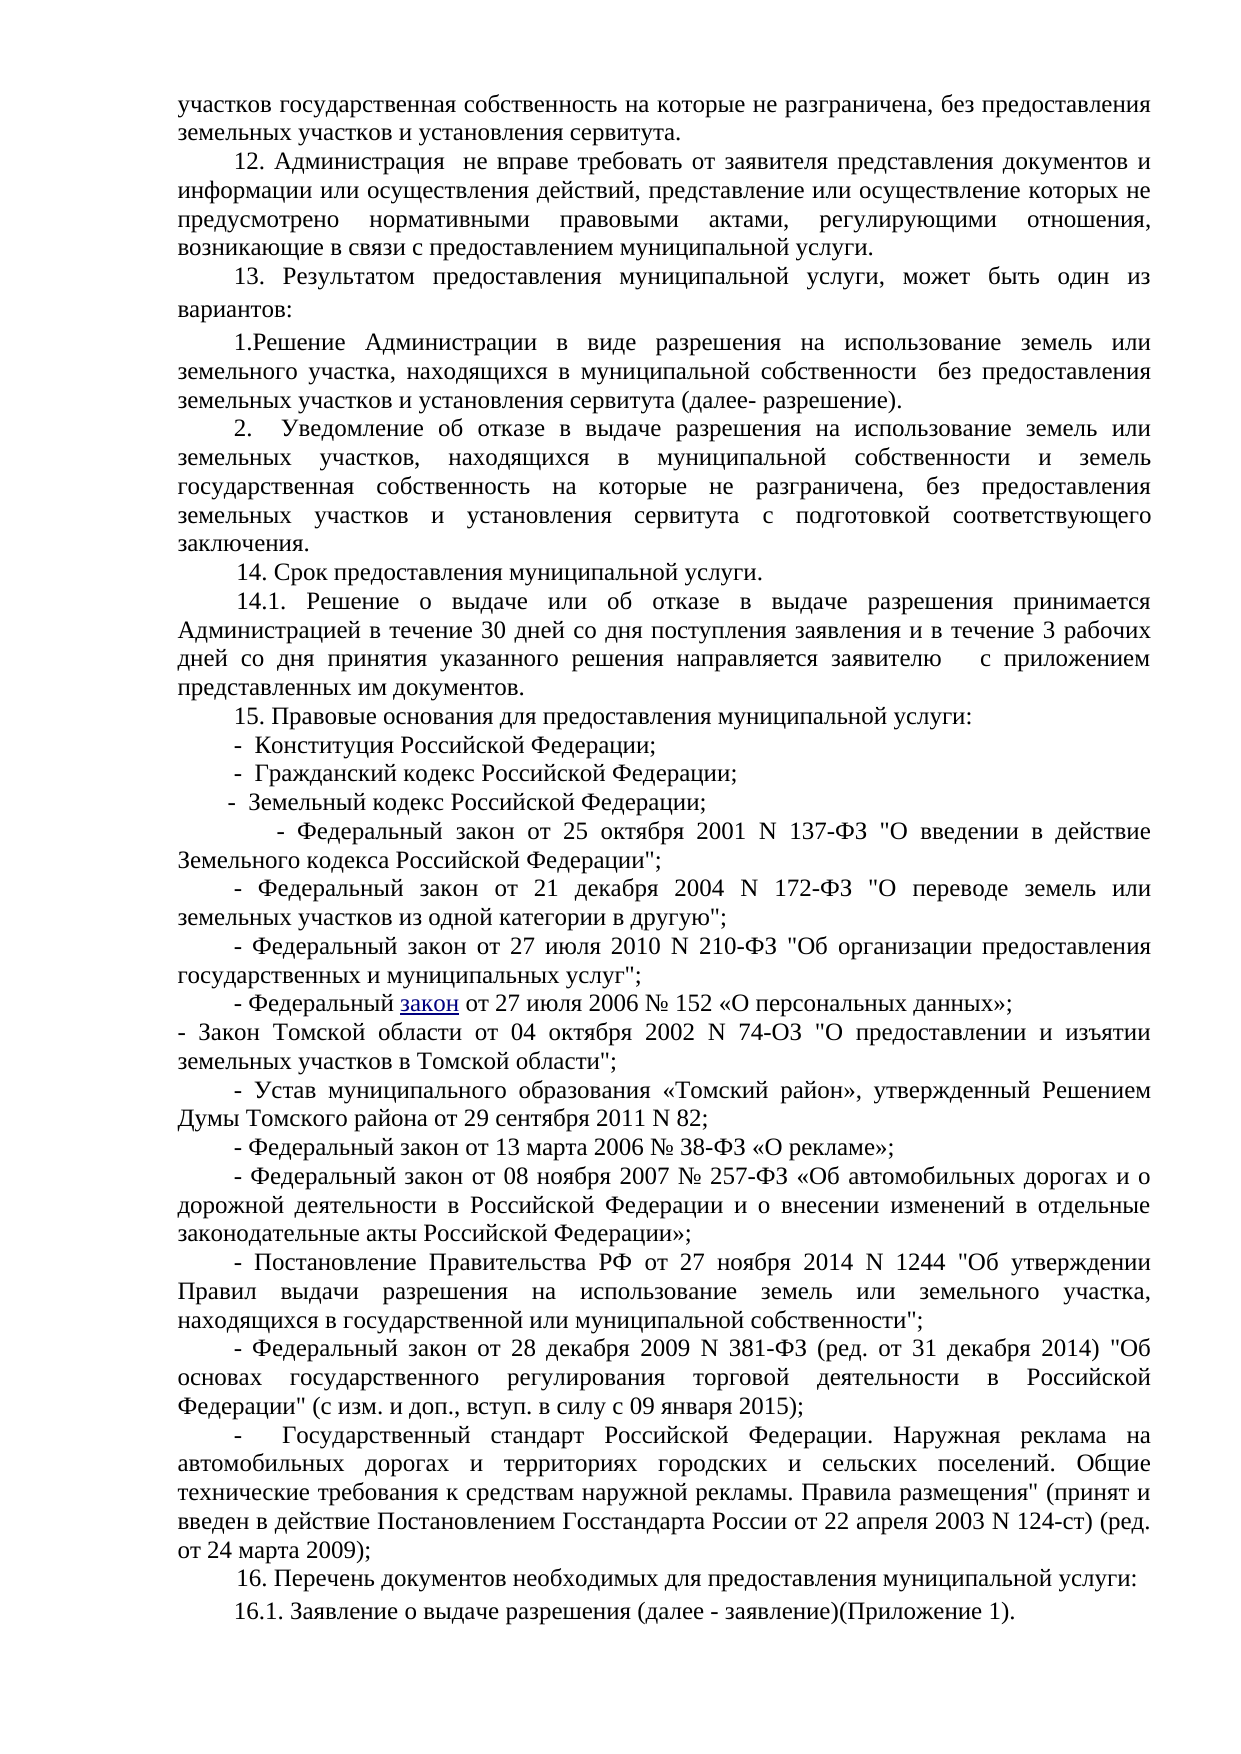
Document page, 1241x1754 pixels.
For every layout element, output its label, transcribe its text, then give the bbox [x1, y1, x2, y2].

text - Федеральный закон от 28 декабря 2009 N 381-ФЗ (ред. от 31 декабря 2014) "Об основах государственного регулирования торговой деятельности в Российской Федерации" (с изм. и доп., вступ. в силу с 09 января 2015); [177, 1333, 1152, 1420]
text - Земельный кодекс Российской Федерации; [177, 787, 1152, 816]
text 13. Результатом предоставления муниципальной услуги, может быть один из вариантов: [177, 261, 1152, 323]
text - Федеральный закон от 27 июля 2010 N 210-ФЗ "Об организации предоставления государственных и муниципальных услуг"; [177, 931, 1152, 988]
text 12. Администрация не вправе требовать от заявителя представления документов и информации или осуществления действий, представление или осуществление которых не предусмотрено нормативными правовыми актами, регулирующими отношения, возникающие в связи с предоставлением муниципальной услуги. [177, 146, 1152, 261]
text - Государственный стандарт Российской Федерации. Наружная реклама на автомобильных дорогах и территориях городских и сельских поселений. Общие технические требования к средствам наружной рекламы. Правила размещения" (принят и введен в действие Постановлением Госстандарта России от 22 апреля 2003 N 124-ст) (ред. от 24 марта 2009); [177, 1420, 1152, 1563]
text - Устав муниципального образования «Томский район», утвержденный Решением Думы Томского района от 29 сентября 2011 N 82; [177, 1075, 1152, 1132]
text - Федеральный закон от 13 марта 2006 № 38-ФЗ «О рекламе»; [177, 1132, 1152, 1161]
text 16.1. Заявление о выдаче разрешения (далее - заявление)(Приложение 1). [177, 1596, 1152, 1625]
text 16. Перечень документов необходимых для предоставления муниципальной услуги: [177, 1563, 1152, 1592]
text 14. Срок предоставления муниципальной услуги. [177, 557, 1152, 586]
text - Закон Томской области от 04 октября 2002 N 74-ОЗ "О предоставлении и изъятии земельных участков в Томской области"; [177, 1017, 1152, 1075]
text - Федеральный закон от 27 июля 2006 № 152 «О персональных данных»; [177, 988, 1152, 1017]
text - Федеральный закон от 25 октября 2001 N 137-ФЗ "О введении в действие Земельного кодекса Российской Федерации"; [177, 816, 1152, 873]
text 15. Правовые основания для предоставления муниципальной услуги: [177, 701, 1152, 730]
text 2. Уведомление об отказе в выдаче разрешения на использование земель или земельных участков, находящихся в муниципальной собственности и земель государственная собственность на которые не разграничена, без предоставления земельных участков и установления сервитута c подготовкой соответствующего заключения. [177, 413, 1152, 557]
text - Гражданский кодекс Российской Федерации; [177, 758, 1152, 787]
text 14.1. Решение о выдаче или об отказе в выдаче разрешения принимается Администрацией в течение 30 дней со дня поступления заявления и в течение 3 рабочих дней со дня принятия указанного решения направляется заявителю с приложением представленных им документов. [177, 586, 1152, 701]
text - Федеральный закон от 08 ноября 2007 № 257-ФЗ «Об автомобильных дорогах и о дорожной деятельности в Российской Федерации и о внесении изменений в отдельные законодательные акты Российской Федерации»; [177, 1161, 1152, 1247]
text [177, 89, 1152, 146]
text - Постановление Правительства РФ от 27 ноября 2014 N 1244 "Об утверждении Правил выдачи разрешения на использование земель или земельного участка, находящихся в государственной или муниципальной собственности"; [177, 1247, 1152, 1333]
text - Федеральный закон от 21 декабря 2004 N 172-ФЗ "О переводе земель или земельных участков из одной категории в другую"; [177, 873, 1152, 931]
text - Конституция Российской Федерации; [177, 730, 1152, 758]
text 1.Решение Администрации в виде разрешения на использование земель или земельного участка, находящихся в муниципальной собственности без предоставления земельных участков и установления сервитута (далее- разрешение). [177, 327, 1152, 413]
